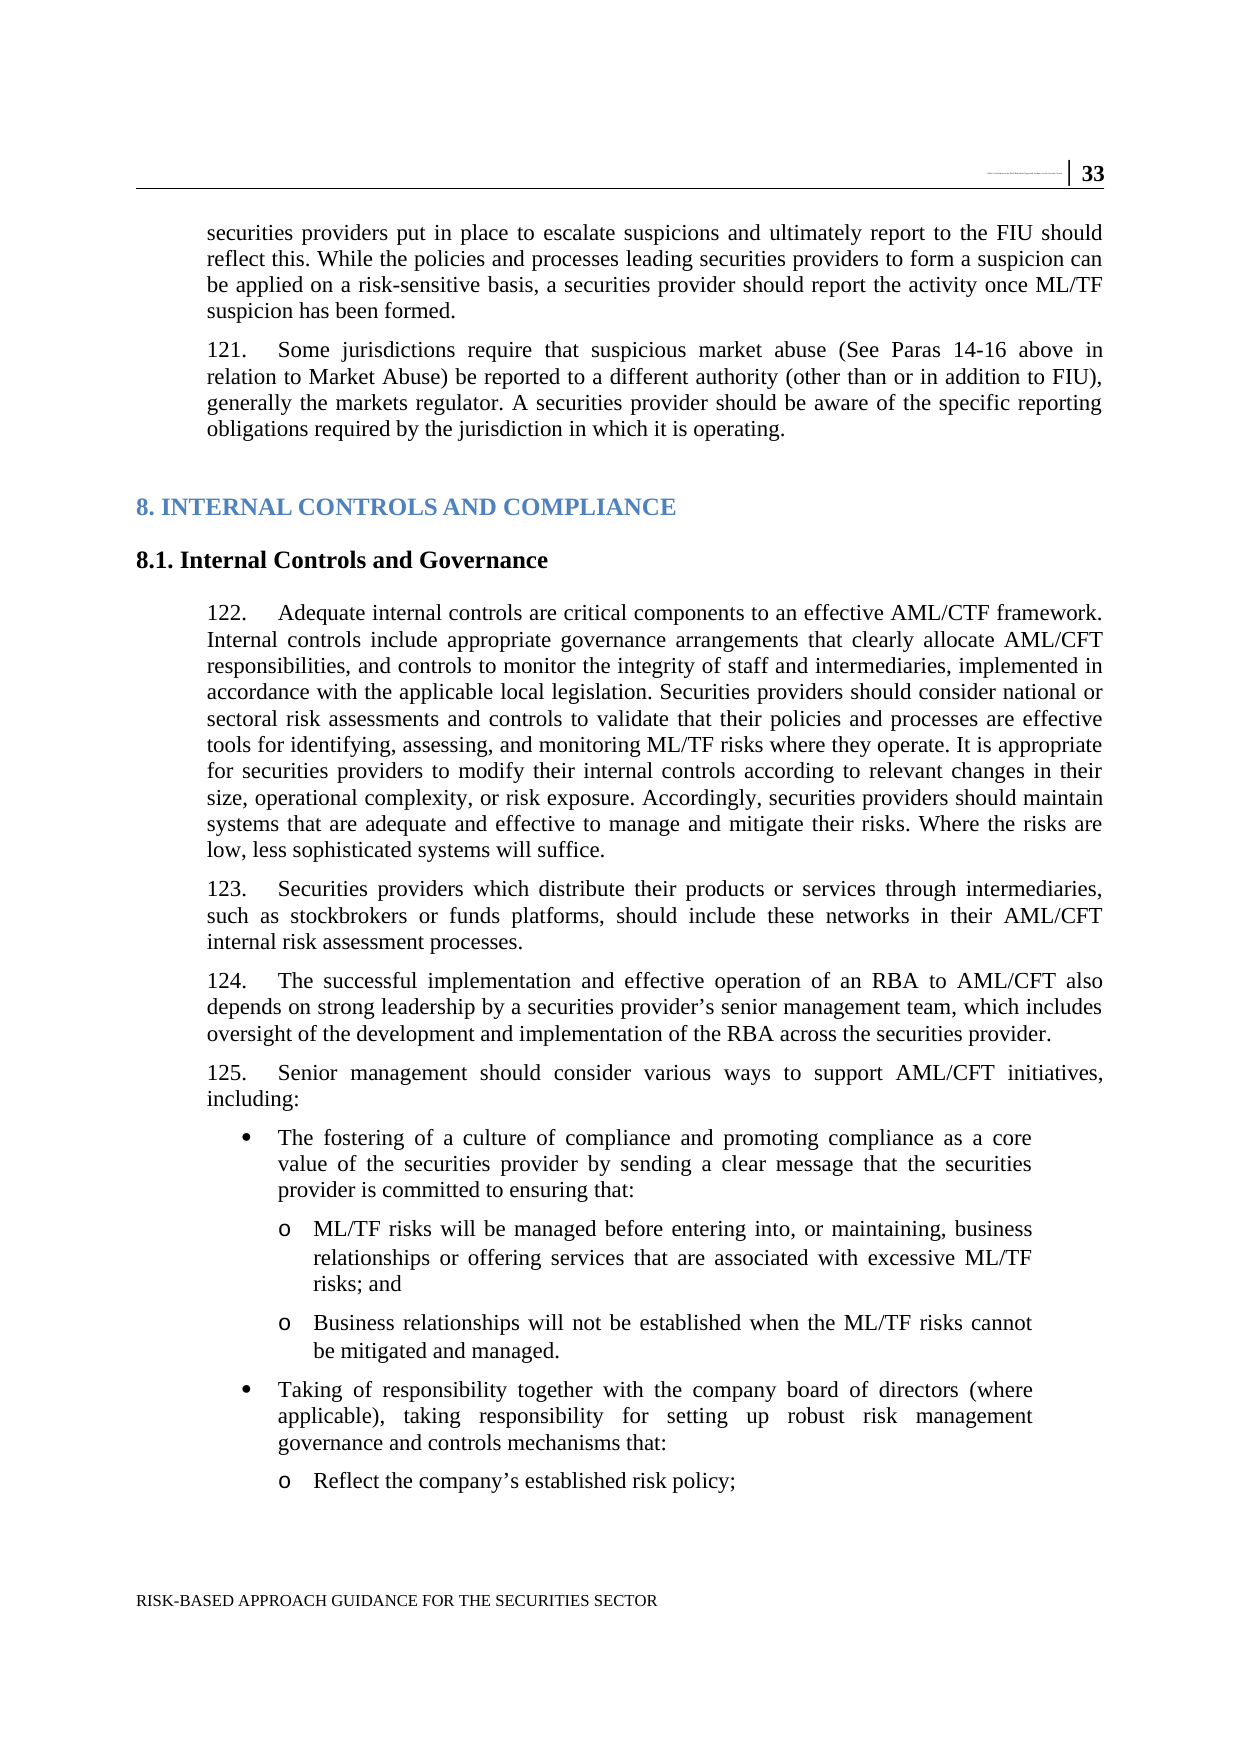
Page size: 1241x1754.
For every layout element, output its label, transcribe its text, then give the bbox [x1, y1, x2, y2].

subtitle INTERNAL CONTROLS AND COMPLIANCE [136, 492, 1104, 521]
list The fostering of a culture of compliance and promoting compliance as a core value of the securities provider by sending a clear message that the securities provider is committed to ensuring that: [242, 1124, 1033, 1203]
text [207, 218, 1104, 324]
text The successful implementation and effective operation of an RBA to AML/CFT also depends on strong leadership by a securities provider’s senior management team, which includes oversight of the development and implementation of the RBA across the securities provider. [207, 967, 1104, 1046]
text Securities providers which distribute their products or services through intermediaries, such as stockbrokers or funds platforms, should include these networks in their AML/CFT internal risk assessment processes. [207, 875, 1104, 954]
list Taking of responsibility together with the company board of directors (where applicable), taking responsibility for setting up robust risk management governance and controls mechanisms that: [242, 1376, 1033, 1455]
text Senior management should consider various ways to support AML/CFT initiatives, including: [207, 1058, 1104, 1111]
text Adequate internal controls are critical components to an effective AML/CTF framework. Internal controls include appropriate governance arrangements that clearly allocate AML/CFT responsibilities, and controls to monitor the integrity of staff and intermediaries, implemented in accordance with the applicable local legislation. Securities providers should consider national or sectoral risk assessments and controls to validate that their policies and processes are effective tools for identifying, assessing, and monitoring ML/TF risks where they operate. It is appropriate for securities providers to modify their internal controls according to relevant changes in their size, operational complexity, or risk exposure. Accordingly, securities providers should maintain systems that are adequate and effective to manage and mitigate their risks. Where the risks are low, less sophisticated systems will suffice. [207, 599, 1104, 863]
list Reflect the company’s established risk policy; [278, 1467, 1033, 1496]
subtitle Internal Controls and Governance [136, 546, 1033, 574]
list ML/TF risks will be managed before entering into, or maintaining, business relationships or offering services that are associated with excessive ML/TF risks; and [278, 1215, 1033, 1296]
list Business relationships will not be established when the ML/TF risks cannot be mitigated and managed. [278, 1309, 1033, 1363]
text Some jurisdictions require that suspicious market abuse (See Paras 14-16 above in relation to Market Abuse) be reported to a different authority (other than or in addition to FIU), generally the markets regulator. A securities provider should be aware of the specific reporting obligations required by the jurisdiction in which it is operating. [207, 336, 1104, 442]
